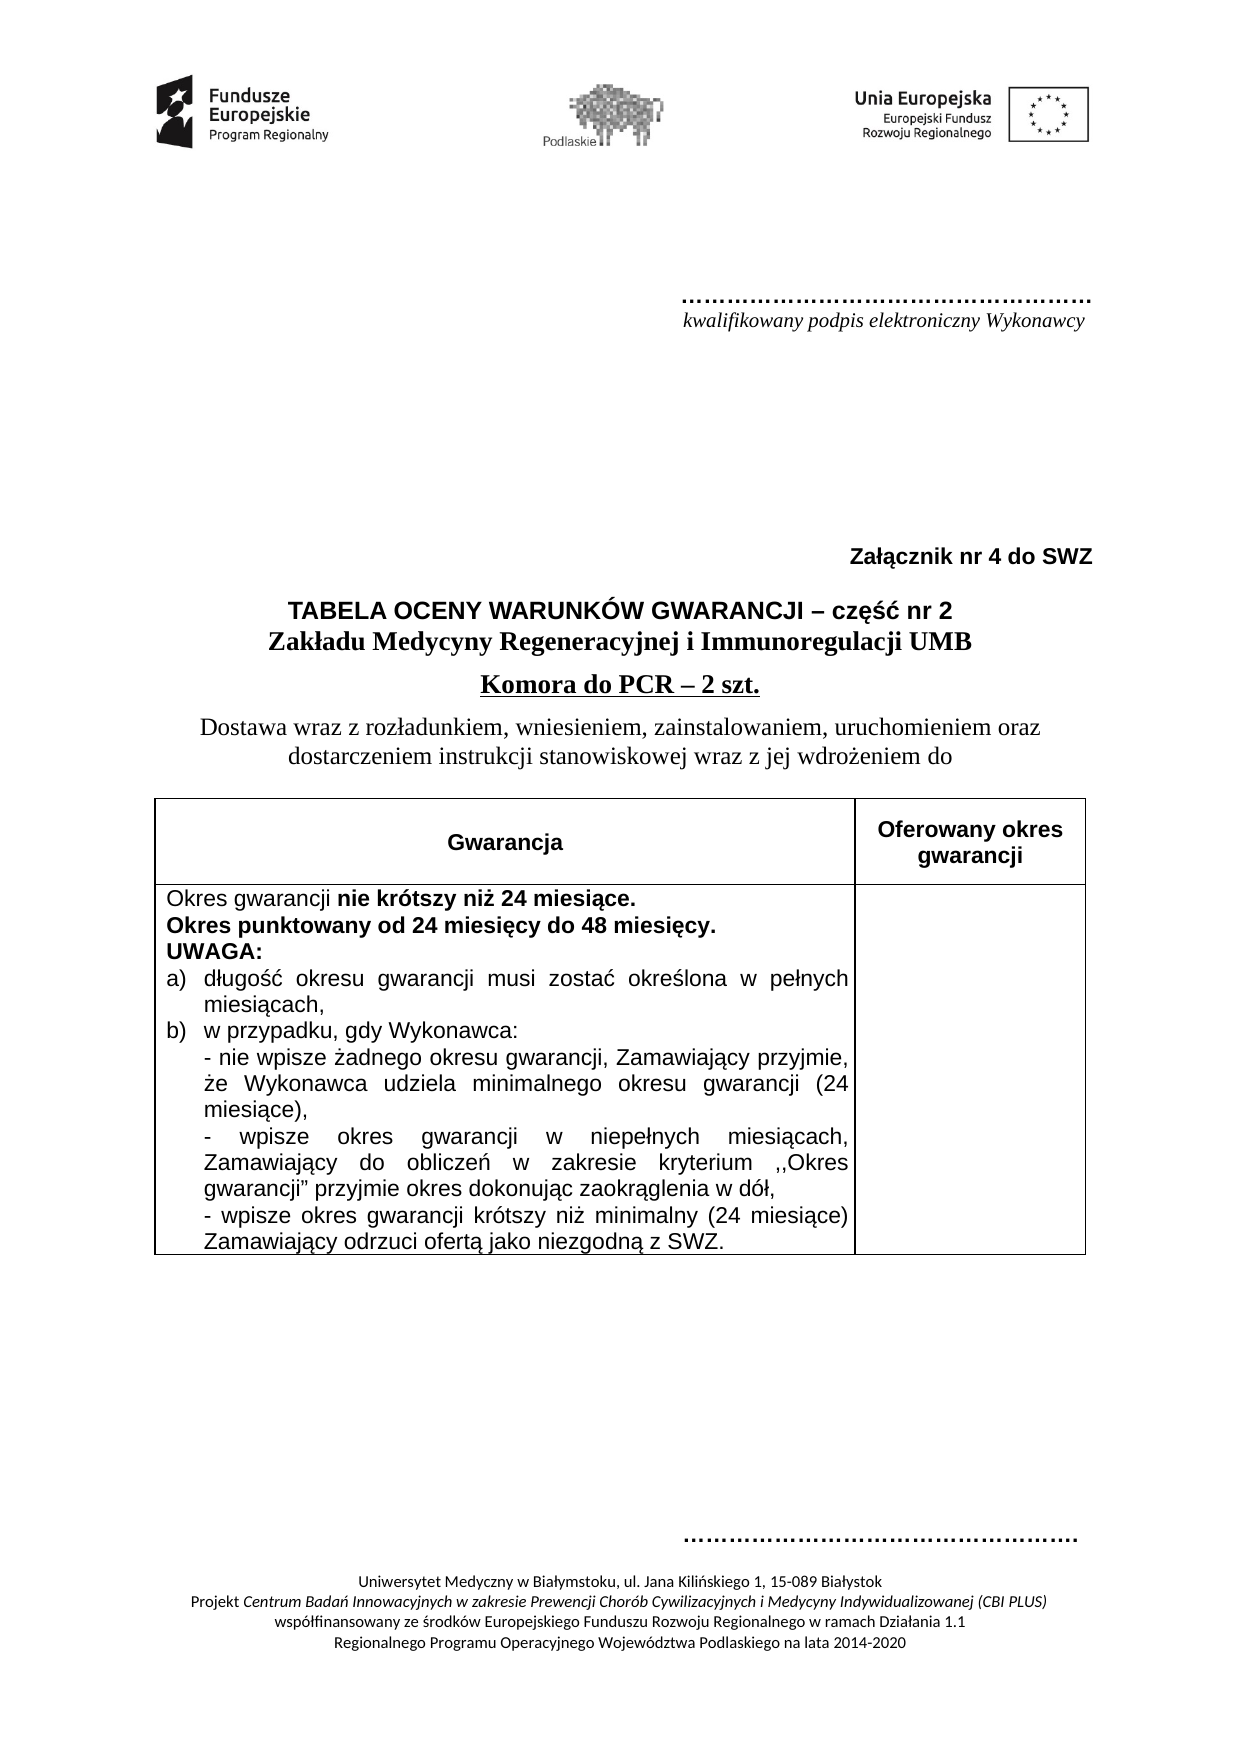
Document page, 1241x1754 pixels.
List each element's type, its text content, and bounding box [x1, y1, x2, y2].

text Dostawa wraz z rozładunkiem, wniesieniem, zainstalowaniem, uruchomieniem oraz dostarczeniem instrukcji stanowiskowej wraz z jej wdrożeniem do [148, 712, 1093, 769]
table_cell [856, 885, 1085, 1254]
text Komora do PCR – 2 szt. [148, 668, 1093, 699]
text ……………………………………………. [148, 1521, 1093, 1547]
text TABELA ocenY WARUNKÓW GWARANCJI – część nr 2 [148, 596, 1093, 625]
table_cell Okres gwarancji nie krótszy niż 24 miesiące. Okres punktowany od 24 miesięcy do 48 miesięcy. UWAGA: długość okresu gwarancji musi zostać określona w pełnych miesiącach, w przypadku, gdy Wykonawca: - nie wpisze żadnego okresu gwarancji, Zamawiający przyjmie, że Wykonawca udziela minimalnego okresu gwarancji (24 miesiące), - wpisze okres gwarancji w niepełnych miesiącach, Zamawiający do obliczeń w zakresie kryterium ,,Okres gwarancji” przyjmie okres dokonując zaokrąglenia w dół, - wpisze okres gwarancji krótszy niż minimalny (24 miesiące) Zamawiający odrzuci ofertą jako niezgodną z SWZ. [156, 885, 854, 1254]
table_header Gwarancja [156, 799, 854, 884]
text kwalifikowany podpis elektroniczny Wykonawcy [148, 308, 1093, 332]
text Zakładu Medycyny Regeneracyjnej i Immunoregulacji UMB [148, 625, 1093, 656]
text ……………………………………………… [148, 282, 1093, 308]
picture [147, 73, 1093, 151]
table_header Oferowany okres gwarancji [856, 799, 1085, 884]
text Załącznik nr 4 do SWZ [148, 543, 1093, 570]
